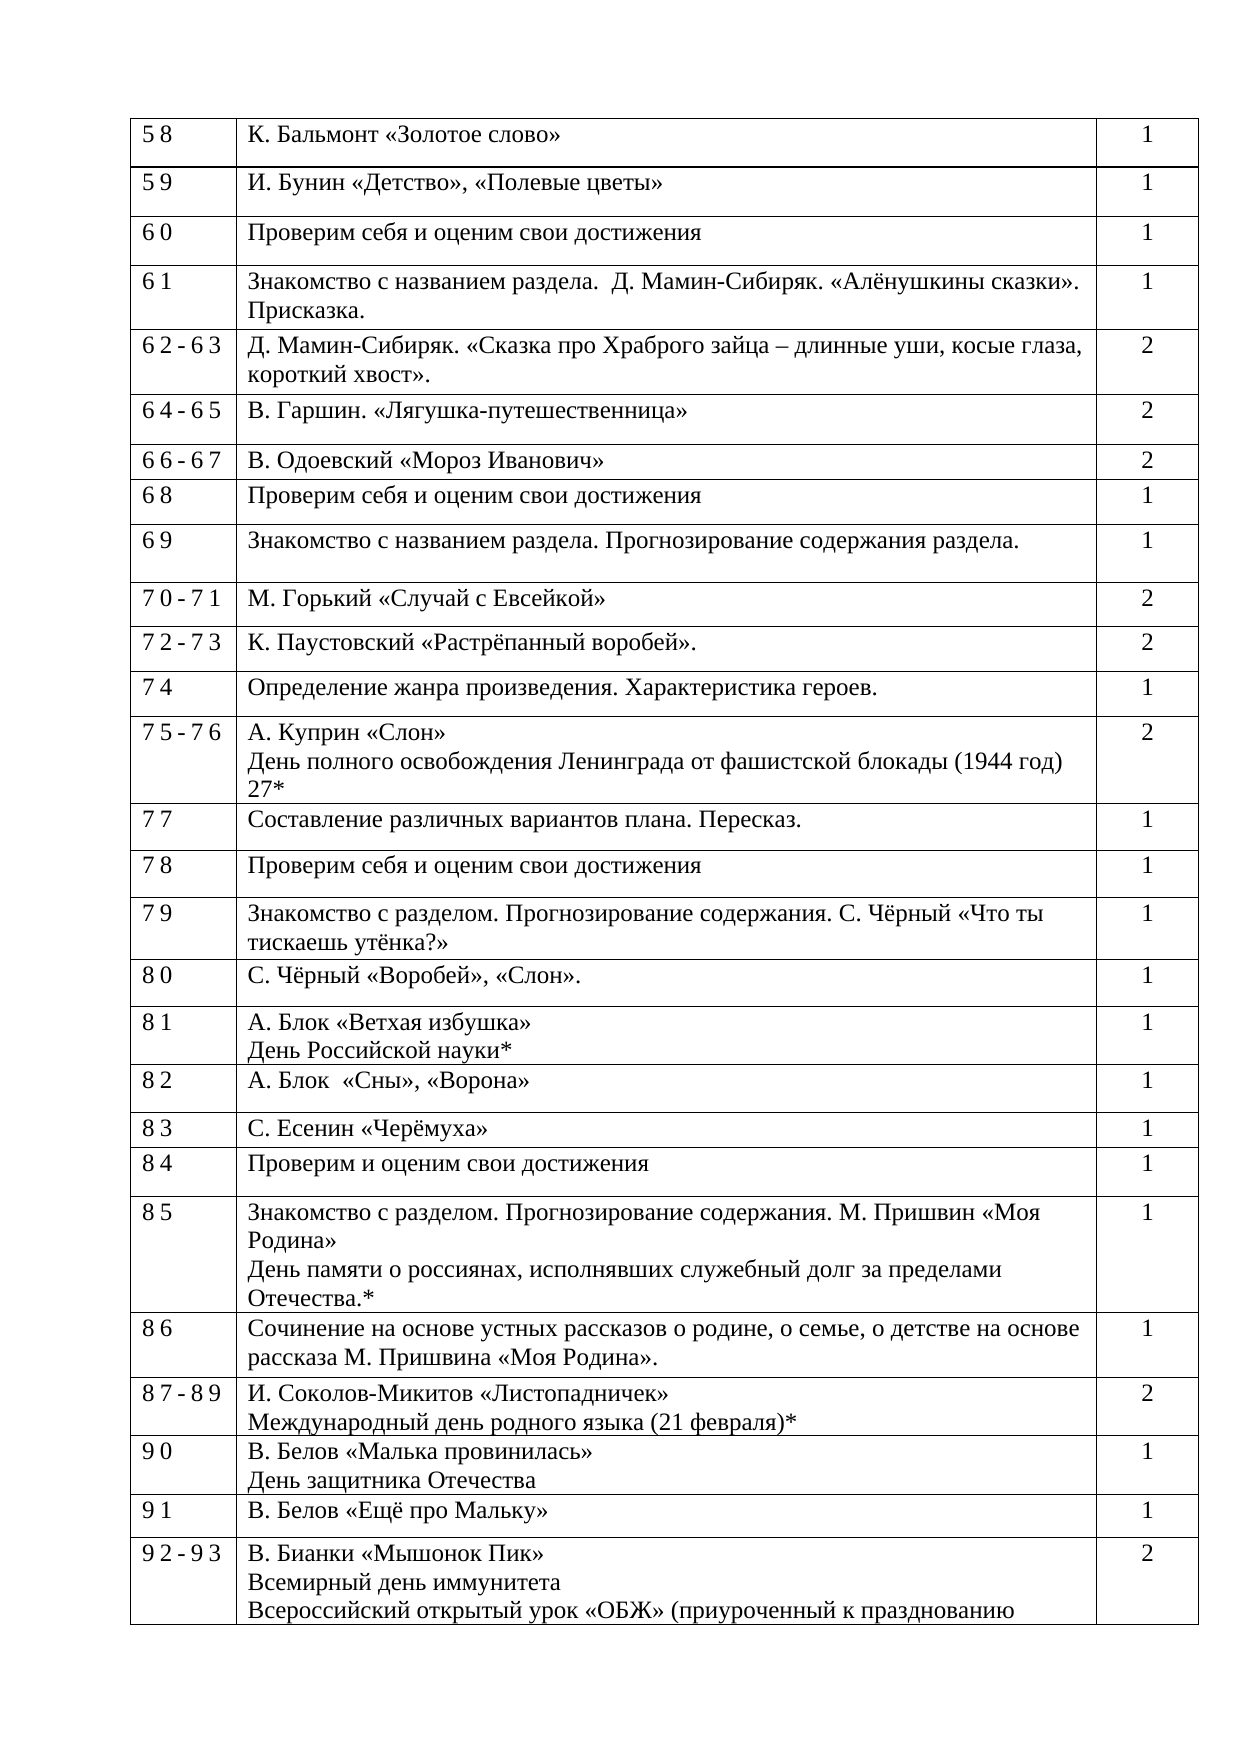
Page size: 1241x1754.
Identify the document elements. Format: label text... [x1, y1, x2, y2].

table_cell А. Блок «Ветхая избушка» День Российской науки* [237, 1007, 1096, 1064]
table_cell 68 [131, 480, 236, 524]
table_cell В. Одоевский «Мороз Иванович» [237, 445, 1096, 479]
table_cell А. Блок «Сны», «Ворона» [237, 1065, 1096, 1112]
table_cell 85 [131, 1197, 236, 1312]
table_cell 1 [1097, 168, 1198, 216]
table_cell 81 [131, 1007, 236, 1064]
table_cell 1 [1097, 851, 1198, 897]
table_cell 1 [1097, 898, 1198, 959]
table_cell 1 [1097, 1313, 1198, 1377]
table_cell 1 [1097, 1148, 1198, 1196]
table_cell 2 [1097, 1538, 1198, 1624]
table_cell В. Белов «Малька провинилась» День защитника Отечества [237, 1436, 1096, 1494]
table_cell 79 [131, 898, 236, 959]
table_cell 2 [1097, 445, 1198, 479]
table_cell 69 [131, 525, 236, 582]
table_cell Проверим себя и оценим свои достижения [237, 217, 1096, 265]
table_cell 90 [131, 1436, 236, 1494]
table_cell Знакомство с разделом. Прогнозирование содержания. М. Пришвин «Моя Родина» День памяти о россиянах, исполнявших служебный долг за пределами Отечества.* [237, 1197, 1096, 1312]
table_cell В. Гаршин. «Лягушка-путешественница» [237, 395, 1096, 444]
table_cell 2 [1097, 583, 1198, 626]
table_cell 2 [1097, 395, 1198, 444]
table_cell 1 [1097, 119, 1198, 166]
table_cell 1 [1097, 1436, 1198, 1494]
table_cell 77 [131, 804, 236, 849]
table_cell 92-93 [131, 1538, 236, 1624]
table_cell 1 [1097, 1065, 1198, 1112]
table_cell 1 [1097, 1007, 1198, 1064]
table_cell Знакомство с названием раздела. Д. Мамин-Сибиряк. «Алёнушкины сказки». Присказка. [237, 266, 1096, 329]
table_cell 61 [131, 266, 236, 329]
table_cell 87-89 [131, 1378, 236, 1435]
table_cell 2 [1097, 1378, 1198, 1435]
table_cell 1 [1097, 960, 1198, 1006]
table_cell 2 [1097, 627, 1198, 671]
table_cell Д. Мамин-Сибиряк. «Сказка про Храброго зайца – длинные уши, косые глаза, короткий хвост». [237, 330, 1096, 394]
table_cell С. Чёрный «Воробей», «Слон». [237, 960, 1096, 1006]
table_cell 66-67 [131, 445, 236, 479]
table_cell 1 [1097, 672, 1198, 716]
table_cell 62-63 [131, 330, 236, 394]
table_cell 74 [131, 672, 236, 716]
table_cell Определение жанра произведения. Характеристика героев. [237, 672, 1096, 716]
table_cell 1 [1097, 525, 1198, 582]
table_cell 1 [1097, 1197, 1198, 1312]
table_cell А. Куприн «Слон» День полного освобождения Ленинграда от фашистской блокады (1944 год) 27* [237, 717, 1096, 803]
table_cell 72-73 [131, 627, 236, 671]
table_cell 70-71 [131, 583, 236, 626]
table_cell 86 [131, 1313, 236, 1377]
table_cell Сочинение на основе устных рассказов о родине, о семье, о детстве на основе рассказа М. Пришвина «Моя Родина». [237, 1313, 1096, 1377]
table_cell Знакомство с разделом. Прогнозирование содержания. С. Чёрный «Что ты тискаешь утёнка?» [237, 898, 1096, 959]
table_cell Составление различных вариантов плана. Пересказ. [237, 804, 1096, 849]
table_cell 60 [131, 217, 236, 265]
table_cell С. Есенин «Черёмуха» [237, 1113, 1096, 1147]
table_cell 1 [1097, 217, 1198, 265]
table_cell 83 [131, 1113, 236, 1147]
table_cell 2 [1097, 330, 1198, 394]
table_cell К. Паустовский «Растрёпанный воробей». [237, 627, 1096, 671]
table_cell И. Бунин «Детство», «Полевые цветы» [237, 168, 1096, 216]
table_cell М. Горький «Случай с Евсейкой» [237, 583, 1096, 626]
table_cell 75-76 [131, 717, 236, 803]
table_cell 80 [131, 960, 236, 1006]
table_cell Проверим себя и оценим свои достижения [237, 851, 1096, 897]
table_cell К. Бальмонт «Золотое слово» [237, 119, 1096, 166]
table_cell 78 [131, 851, 236, 897]
table_cell В. Белов «Ещё про Мальку» [237, 1495, 1096, 1537]
table_cell 1 [1097, 480, 1198, 524]
table_cell 1 [1097, 266, 1198, 329]
table_cell 1 [1097, 804, 1198, 849]
table_cell Проверим себя и оценим свои достижения [237, 480, 1096, 524]
table_cell 2 [1097, 717, 1198, 803]
table_cell Проверим и оценим свои достижения [237, 1148, 1096, 1196]
table_cell 1 [1097, 1495, 1198, 1537]
table_cell 64-65 [131, 395, 236, 444]
table_cell 59 [131, 168, 236, 216]
table_cell 58 [131, 119, 236, 166]
table_cell 91 [131, 1495, 236, 1537]
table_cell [237, 1538, 1096, 1624]
table_cell 84 [131, 1148, 236, 1196]
table_cell Знакомство с названием раздела. Прогнозирование содержания раздела. [237, 525, 1096, 582]
table_cell И. Соколов-Микитов «Листопадничек» Международный день родного языка (21 февраля)* [237, 1378, 1096, 1435]
table_cell 82 [131, 1065, 236, 1112]
table_cell 1 [1097, 1113, 1198, 1147]
